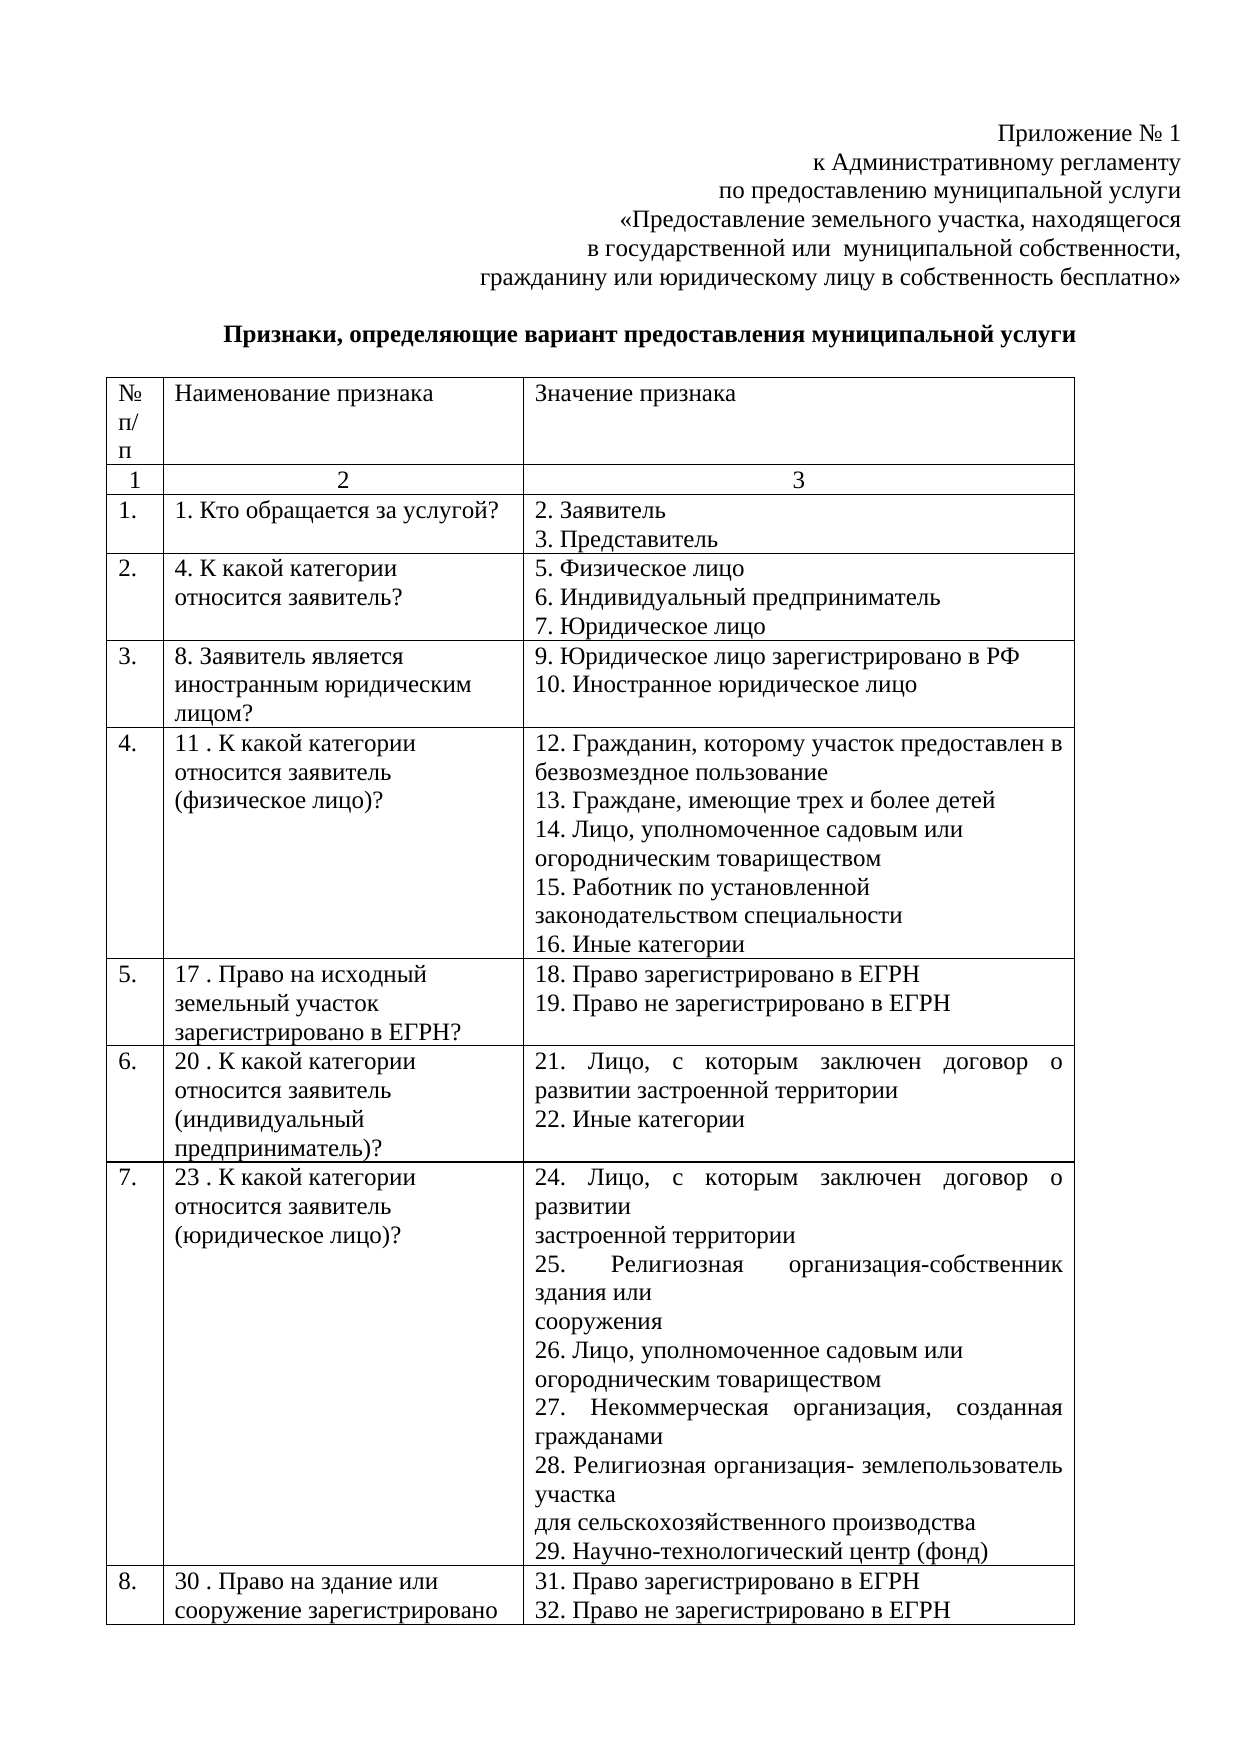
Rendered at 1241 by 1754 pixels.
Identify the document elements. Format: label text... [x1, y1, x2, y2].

table_cell 2 [164, 465, 523, 494]
text в государственной или муниципальной собственности, [118, 233, 1181, 262]
table_cell 1 [107, 465, 163, 494]
table_cell 17 . Право на исходный земельный участок зарегистрировано в ЕГРН? [164, 959, 523, 1045]
text к Административному регламенту [118, 147, 1181, 176]
table_cell 12. Гражданин, которому участок предоставлен в безвозмездное пользование 13. Граждане, имеющие трех и более детей 14. Лицо, уполномоченное садовым или огородническим товариществом 15. Работник по установленной законодательством специальности 16. Иные категории [524, 728, 1074, 958]
table_header № п/п [107, 378, 163, 464]
text гражданину или юридическому лицу в собственность бесплатно» [118, 262, 1181, 291]
table_cell 7. [107, 1163, 163, 1565]
table_header Значение признака [524, 378, 1074, 464]
table_cell 20 . К какой категории относится заявитель (индивидуальный предприниматель)? [164, 1046, 523, 1161]
table_cell 23 . К какой категории относится заявитель (юридическое лицо)? [164, 1163, 523, 1565]
table_cell 1. [107, 495, 163, 552]
text Приложение № 1 [118, 118, 1181, 147]
table_cell 4. [107, 728, 163, 958]
table_cell 21. Лицо, с которым заключен договор о развитии застроенной территории 22. Иные категории [524, 1046, 1074, 1161]
table_cell 3 [524, 465, 1074, 494]
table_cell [524, 1566, 1074, 1623]
table_cell 5. Физическое лицо 6. Индивидуальный предприниматель 7. Юридическое лицо [524, 554, 1074, 640]
table_cell 18. Право зарегистрировано в ЕГРН 19. Право не зарегистрировано в ЕГРН [524, 959, 1074, 1045]
table_cell 3. [107, 641, 163, 727]
text по предоставлению муниципальной услуги [118, 176, 1181, 204]
table_cell 1. Кто обращается за услугой? [164, 495, 523, 552]
table_cell 8. Заявитель является иностранным юридическим лицом? [164, 641, 523, 727]
table_cell 11 . К какой категории относится заявитель (физическое лицо)? [164, 728, 523, 958]
table_cell 4. К какой категории относится заявитель? [164, 554, 523, 640]
table_cell 9. Юридическое лицо зарегистрировано в РФ 10. Иностранное юридическое лицо [524, 641, 1074, 727]
table_cell 5. [107, 959, 163, 1045]
table_cell 6. [107, 1046, 163, 1161]
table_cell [164, 1566, 523, 1623]
table_cell 24. Лицо, с которым заключен договор о развитии застроенной территории 25. Религиозная организация-собственник здания или сооружения 26. Лицо, уполномоченное садовым или огородническим товариществом 27. Некоммерческая организация, созданная гражданами 28. Религиозная организация- землепользователь участка для сельскохозяйственного производства 29. Научно-технологический центр (фонд) [524, 1163, 1074, 1565]
text Признаки, определяющие вариант предоставления муниципальной услуги [118, 319, 1181, 348]
table_cell 2. Заявитель 3. Представитель [524, 495, 1074, 552]
text «Предоставление земельного участка, находящегося [118, 204, 1181, 233]
table_cell 8. [107, 1566, 163, 1623]
table_header Наименование признака [164, 378, 523, 464]
table_cell 2. [107, 554, 163, 640]
